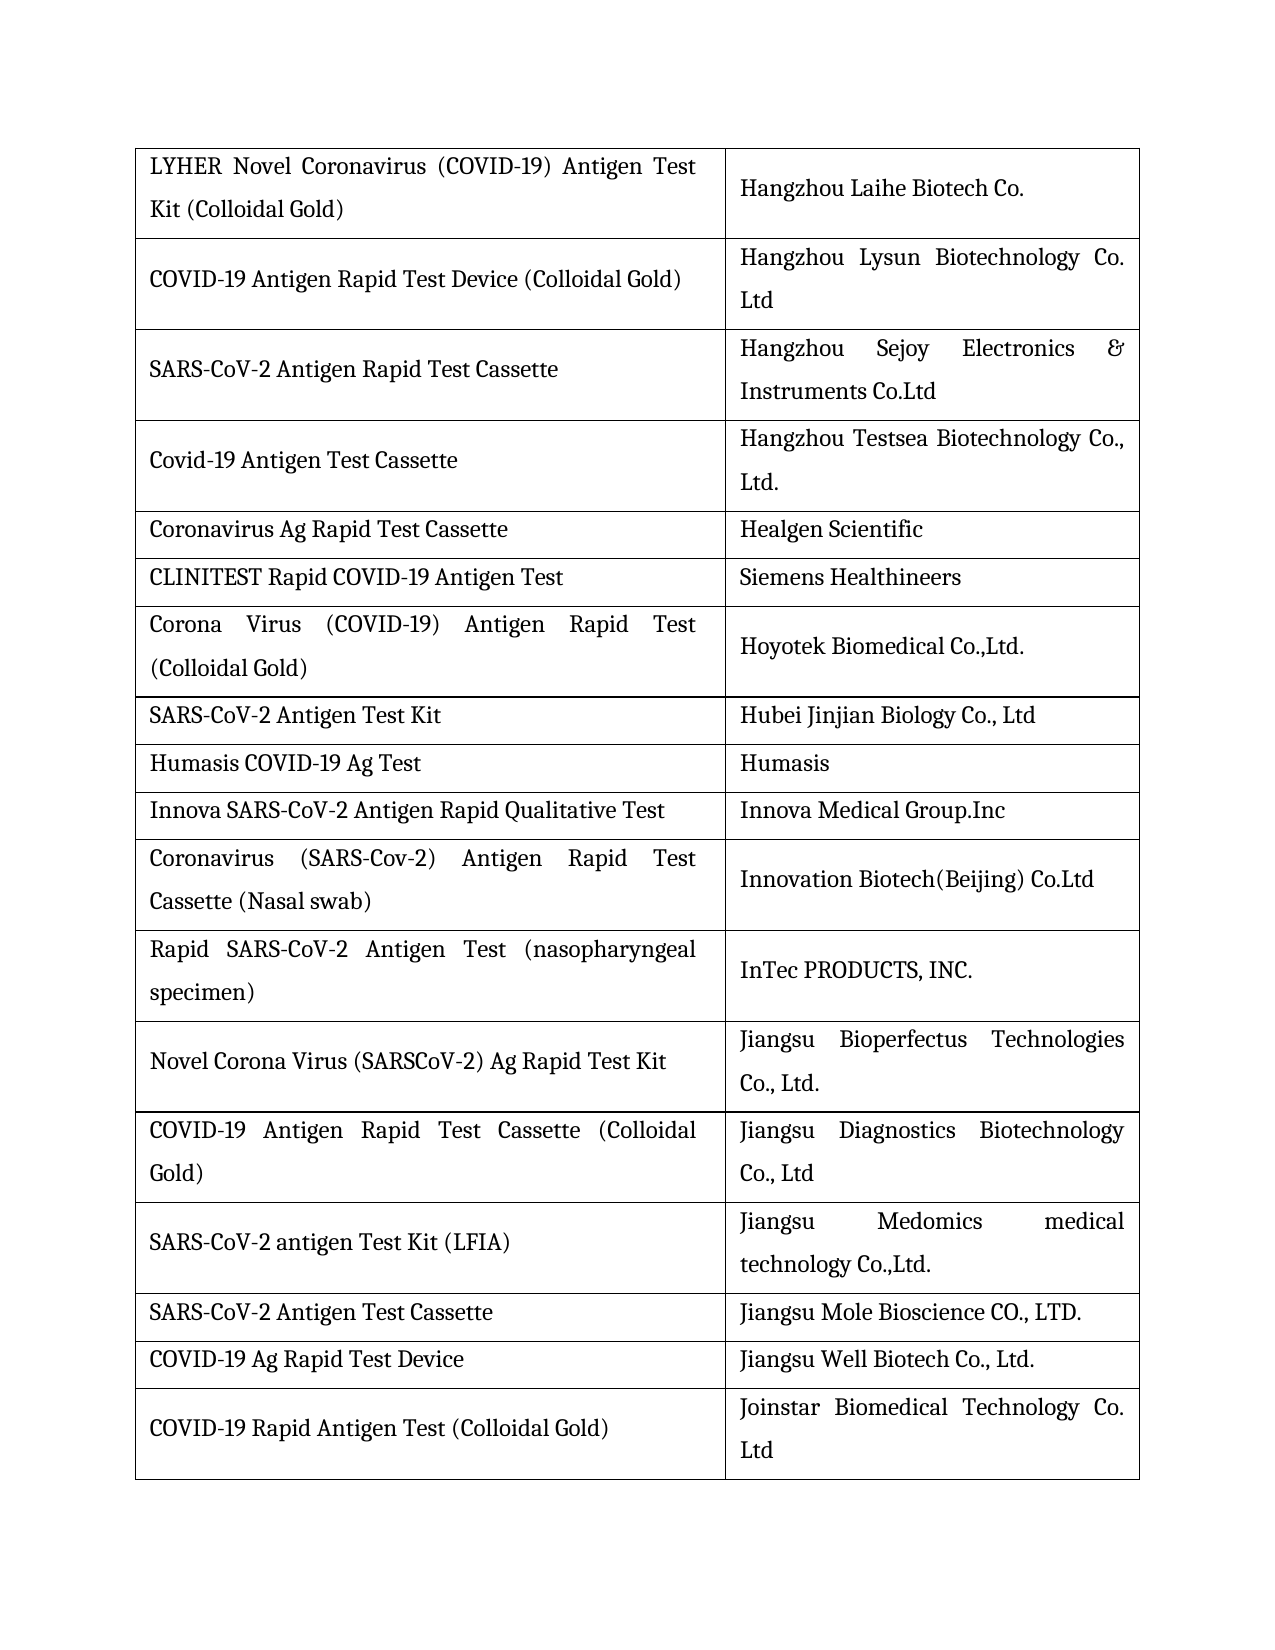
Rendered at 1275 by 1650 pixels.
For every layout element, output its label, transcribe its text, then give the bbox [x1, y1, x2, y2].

table_cell Innovation Biotech(Beijing) Co.Ltd [726, 840, 1139, 930]
table_cell Siemens Healthineers [726, 559, 1139, 606]
table_cell Hoyotek Biomedical Co.,Ltd. [726, 607, 1139, 696]
table_cell Jiangsu Medomics medical technology Co.,Ltd. [726, 1203, 1139, 1293]
table_cell Jiangsu Bioperfectus Technologies Co., Ltd. [726, 1022, 1139, 1111]
table_cell Humasis COVID-19 Ag Test [136, 745, 725, 792]
table_cell Innova SARS-CoV-2 Antigen Rapid Qualitative Test [136, 793, 725, 839]
table_cell Hangzhou Laihe Biotech Co. [726, 149, 1139, 238]
table_cell Novel Corona Virus (SARSCoV-2) Ag Rapid Test Kit [136, 1022, 725, 1111]
table_cell LYHER Novel Coronavirus (COVID-19) Antigen Test Kit (Colloidal Gold) [136, 149, 725, 238]
table_cell Humasis [726, 745, 1139, 792]
table_cell SARS-CoV-2 antigen Test Kit (LFIA) [136, 1203, 725, 1293]
table_cell CLINITEST Rapid COVID-19 Antigen Test [136, 559, 725, 606]
table_cell SARS-CoV-2 Antigen Test Cassette [136, 1294, 725, 1341]
table_cell Healgen Scientific [726, 512, 1139, 558]
table_cell Coronavirus Ag Rapid Test Cassette [136, 512, 725, 558]
table_cell Innova Medical Group.Inc [726, 793, 1139, 839]
table_cell COVID-19 Ag Rapid Test Device [136, 1342, 725, 1388]
table_cell Rapid SARS-CoV-2 Antigen Test (nasopharyngeal specimen) [136, 931, 725, 1021]
table_cell Jiangsu Well Biotech Co., Ltd. [726, 1342, 1139, 1388]
table_cell Hubei Jinjian Biology Co., Ltd [726, 698, 1139, 744]
table_cell Hangzhou Sejoy Electronics & Instruments Co.Ltd [726, 330, 1139, 420]
table_cell SARS-CoV-2 Antigen Rapid Test Cassette [136, 330, 725, 420]
table_cell Joinstar Biomedical Technology Co. Ltd [726, 1389, 1139, 1479]
table_cell Hangzhou Testsea Biotechnology Co., Ltd. [726, 421, 1139, 511]
table_cell Coronavirus (SARS-Cov-2) Antigen Rapid Test Cassette (Nasal swab) [136, 840, 725, 930]
table_cell Corona Virus (COVID-19) Antigen Rapid Test (Colloidal Gold) [136, 607, 725, 696]
table_cell Jiangsu Diagnostics Biotechnology Co., Ltd [726, 1113, 1139, 1202]
table_cell COVID-19 Antigen Rapid Test Device (Colloidal Gold) [136, 239, 725, 329]
table_cell COVID-19 Antigen Rapid Test Cassette (Colloidal Gold) [136, 1113, 725, 1202]
table_cell COVID-19 Rapid Antigen Test (Colloidal Gold) [136, 1389, 725, 1479]
table_cell Hangzhou Lysun Biotechnology Co. Ltd [726, 239, 1139, 329]
table_cell InTec PRODUCTS, INC. [726, 931, 1139, 1021]
table_cell Covid-19 Antigen Test Cassette [136, 421, 725, 511]
table_cell SARS-CoV-2 Antigen Test Kit [136, 698, 725, 744]
table_cell Jiangsu Mole Bioscience CO., LTD. [726, 1294, 1139, 1341]
